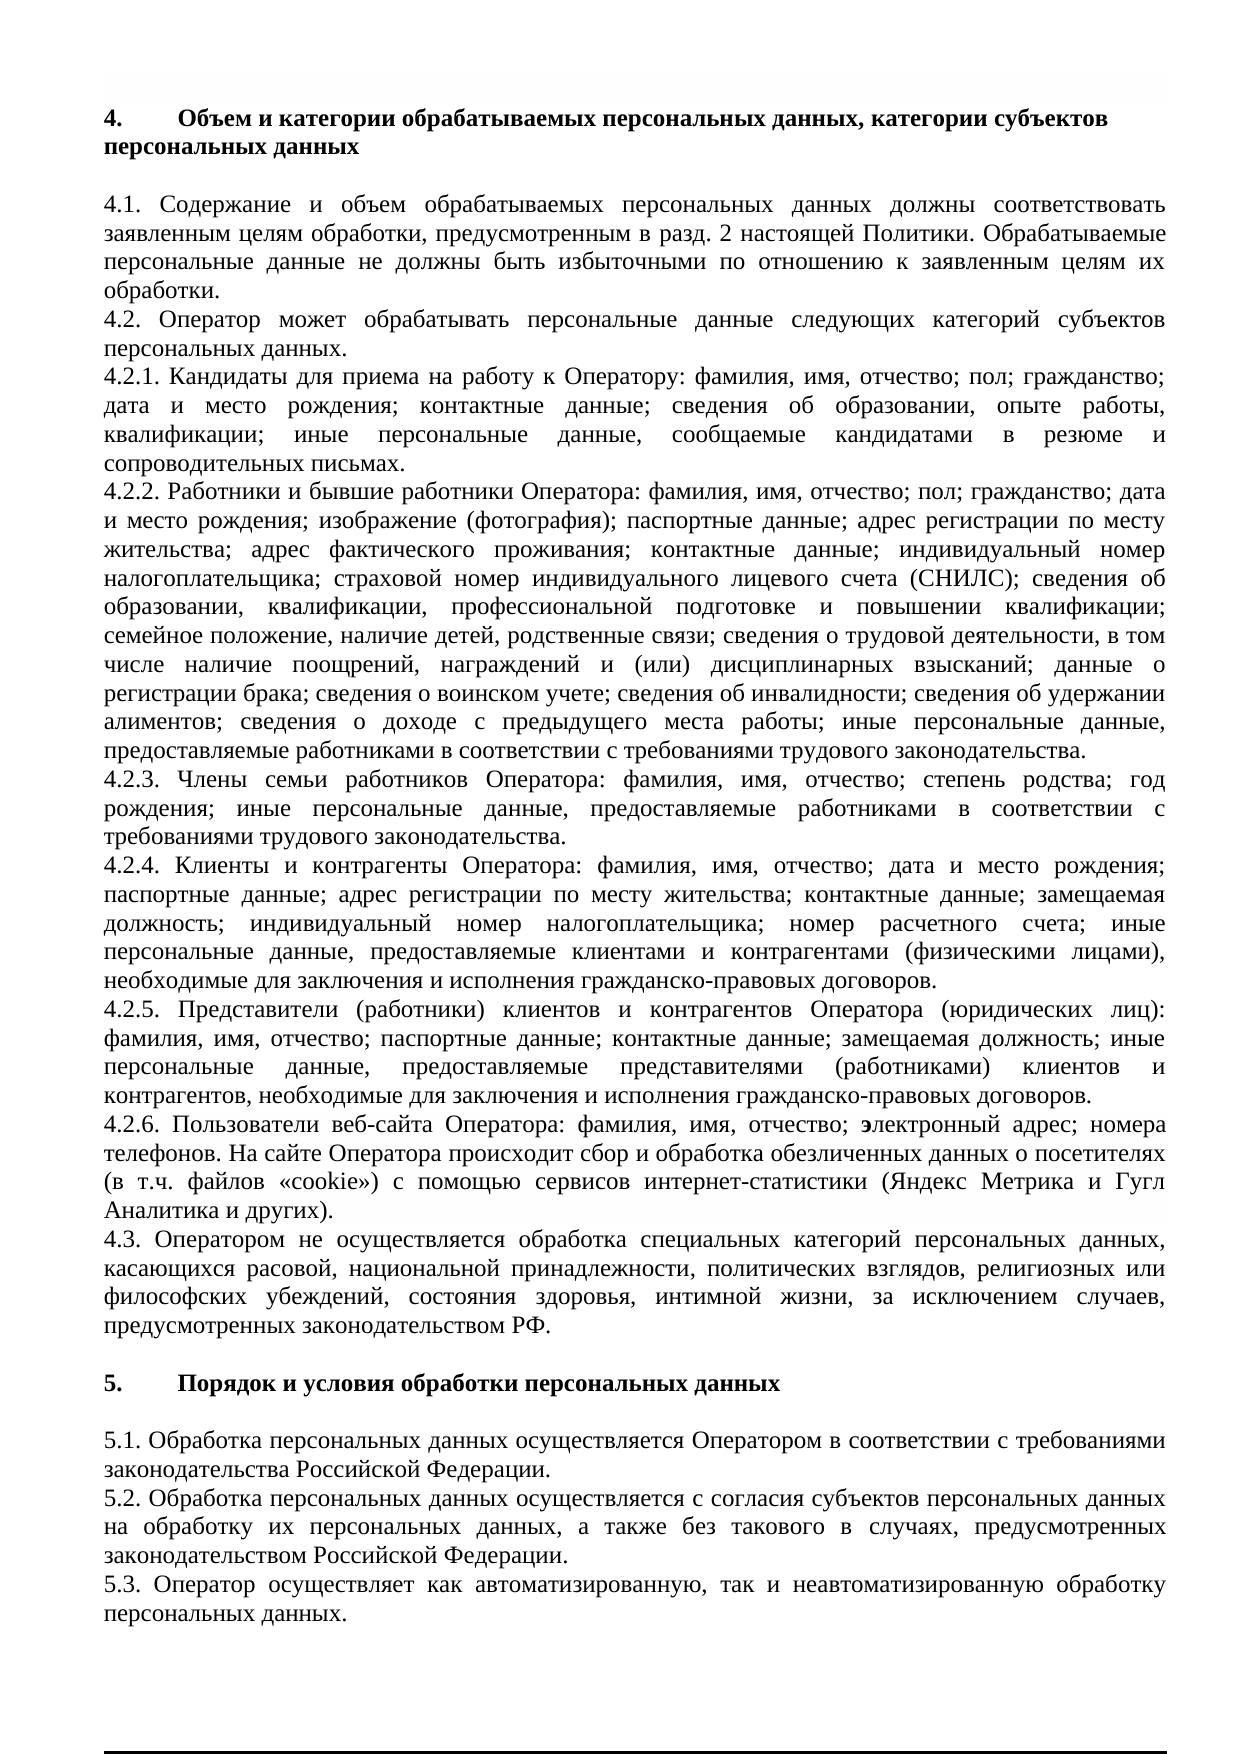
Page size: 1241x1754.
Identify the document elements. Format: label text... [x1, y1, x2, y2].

list Объем и категории обрабатываемых персональных данных, категории субъектов персональных данных [103, 103, 1167, 160]
text 4.2.6. Пользователи веб-сайта Оператора: фамилия, имя, отчество; электронный адрес; номера телефонов. На сайте Оператора происходит сбор и обработка обезличенных данных о посетителях (в т.ч. файлов «cookie») с помощью сервисов интернет-статистики (Яндекс Метрика и Гугл Аналитика и других). [103, 1109, 1167, 1224]
text 4.2.3. Члены семьи работников Оператора: фамилия, имя, отчество; степень родства; год рождения; иные персональные данные, предоставляемые работниками в соответствии с требованиями трудового законодательства. [103, 764, 1167, 850]
text 5.3. Оператор осуществляет как автоматизированную, так и неавтоматизированную обработку персональных данных. [103, 1569, 1167, 1626]
text 4.2.1. Кандидаты для приема на работу к Оператору: фамилия, имя, отчество; пол; гражданство; дата и место рождения; контактные данные; сведения об образовании, опыте работы, квалификации; иные персональные данные, сообщаемые кандидатами в резюме и сопроводительных письмах. [103, 361, 1167, 476]
text 4.2. Оператор может обрабатывать персональные данные следующих категорий субъектов персональных данных. [103, 304, 1167, 361]
text 4.3. Оператором не осуществляется обработка специальных категорий персональных данных, касающихся расовой, национальной принадлежности, политических взглядов, религиозных или философских убеждений, состояния здоровья, интимной жизни, за исключением случаев, предусмотренных законодательством РФ. [103, 1224, 1167, 1339]
text 5.2. Обработка персональных данных осуществляется с согласия субъектов персональных данных на обработку их персональных данных, а также без такового в случаях, предусмотренных законодательством Российской Федерации. [103, 1483, 1167, 1569]
text 5.1. Обработка персональных данных осуществляется Оператором в соответствии с требованиями законодательства Российской Федерации. [103, 1425, 1167, 1483]
text 4.2.5. Представители (работники) клиентов и контрагентов Оператора (юридических лиц): фамилия, имя, отчество; паспортные данные; контактные данные; замещаемая должность; иные персональные данные, предоставляемые представителями (работниками) клиентов и контрагентов, необходимые для заключения и исполнения гражданско-правовых договоров. [103, 994, 1167, 1109]
text 4.2.2. Работники и бывшие работники Оператора: фамилия, имя, отчество; пол; гражданство; дата и место рождения; изображение (фотография); паспортные данные; адрес регистрации по месту жительства; адрес фактического проживания; контактные данные; индивидуальный номер налогоплательщика; страховой номер индивидуального лицевого счета (СНИЛС); сведения об образовании, квалификации, профессиональной подготовке и повышении квалификации; семейное положение, наличие детей, родственные связи; сведения о трудовой деятельности, в том числе наличие поощрений, награждений и (или) дисциплинарных взысканий; данные о регистрации брака; сведения о воинском учете; сведения об инвалидности; сведения об удержании алиментов; сведения о доходе с предыдущего места работы; иные персональные данные, предоставляемые работниками в соответствии с требованиями трудового законодательства. [103, 476, 1167, 764]
text 4.1. Содержание и объем обрабатываемых персональных данных должны соответствовать заявленным целям обработки, предусмотренным в разд. 2 настоящей Политики. Обрабатываемые персональные данные не должны быть избыточными по отношению к заявленным целям их обработки. [103, 189, 1167, 304]
list Порядок и условия обработки персональных данных [103, 1368, 1167, 1396]
text 4.2.4. Клиенты и контрагенты Оператора: фамилия, имя, отчество; дата и место рождения; паспортные данные; адрес регистрации по месту жительства; контактные данные; замещаемая должность; индивидуальный номер налогоплательщика; номер расчетного счета; иные персональные данные, предоставляемые клиентами и контрагентами (физическими лицами), необходимые для заключения и исполнения гражданско-правовых договоров. [103, 850, 1167, 994]
